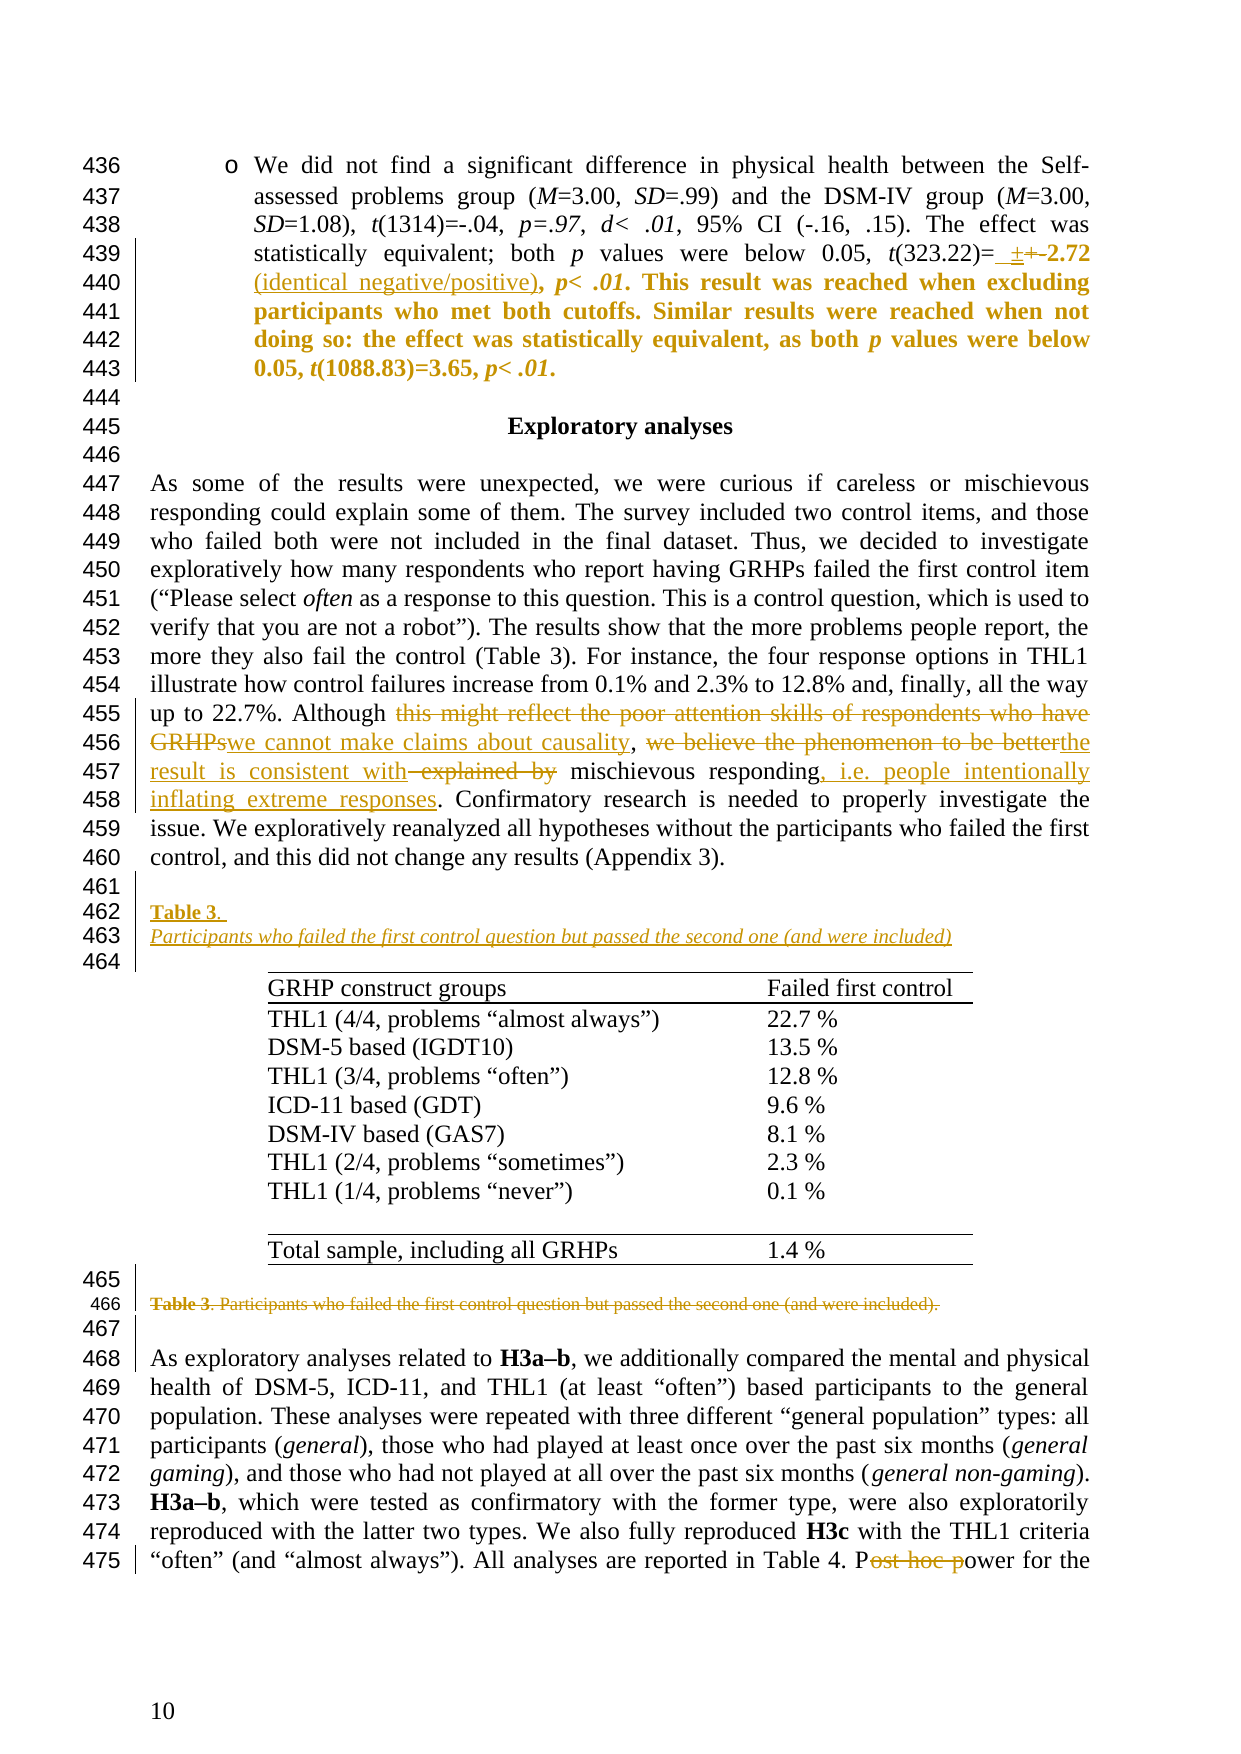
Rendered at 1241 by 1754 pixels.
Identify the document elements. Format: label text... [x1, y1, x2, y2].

table_cell ‍THL1 (4/4, problems “almost always”) [268, 1004, 767, 1032]
table_cell DSM-5 based (IGDT10) THL1 (3/4, problems “often”) [268, 1033, 767, 1090]
table_cell 1.4 % [767, 1235, 973, 1263]
table_cell 13.5 % 12.8 % [767, 1033, 973, 1090]
table_cell 9.6 % 8.1 % 2.3 % 0.1 % [767, 1090, 973, 1234]
table_header Failed first control [767, 973, 973, 1002]
table_cell Total sample, including all GRHPs [268, 1235, 767, 1263]
text Exploratory analyses [150, 411, 1090, 439]
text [150, 1343, 1090, 1573]
list We did not find a significant difference in physical health between the Self-assessed problems group (M=3.00, SD=.99) and the DSM-IV group (M=3.00, SD=1.08), t(1314)=-.04, p=.97, d< .01, 95% CI (-.16, .15). The effect was statistically equivalent; both p values were below 0.05, t(323.22)=2.72, p< .01. This result was reached when excluding participants who met both cutoffs. Similar results were reached when not doing so: the effect was statistically equivalent, as both p values were below 0.05, t(1088.83)=3.65, p< .01. [224, 150, 1090, 382]
text As some of the results were unexpected, we were curious if careless or mischievous responding could explain some of them. The survey included two control items, and those who failed both were not included in the final dataset. Thus, we decided to investigate exploratively how many respondents who report having GRHPs failed the first control item (“Please select often as a response to this question. This is a control question, which is used to verify that you are not a robot”). The results show that the more problems people report, the more they also fail the control (Table 3). For instance, the four response options in THL1 illustrate how control failures increase from 0.1% and 2.3% to 12.8% and, finally, all the way up to 22.7%. Although , mischievous responding. Confirmatory research is needed to properly investigate the issue. We exploratively reanalyzed all hypotheses without the participants who failed the first control, and this did not change any results (Appendix 3). [150, 468, 1090, 871]
table_cell 22.7 % [767, 1004, 973, 1032]
table_header GRHP construct groups [268, 973, 767, 1002]
table_cell ICD-11 based (GDT) DSM-IV based (GAS7) THL1 (2/4, problems “sometimes”) THL1 (1/4, problems “never”) [268, 1090, 767, 1234]
